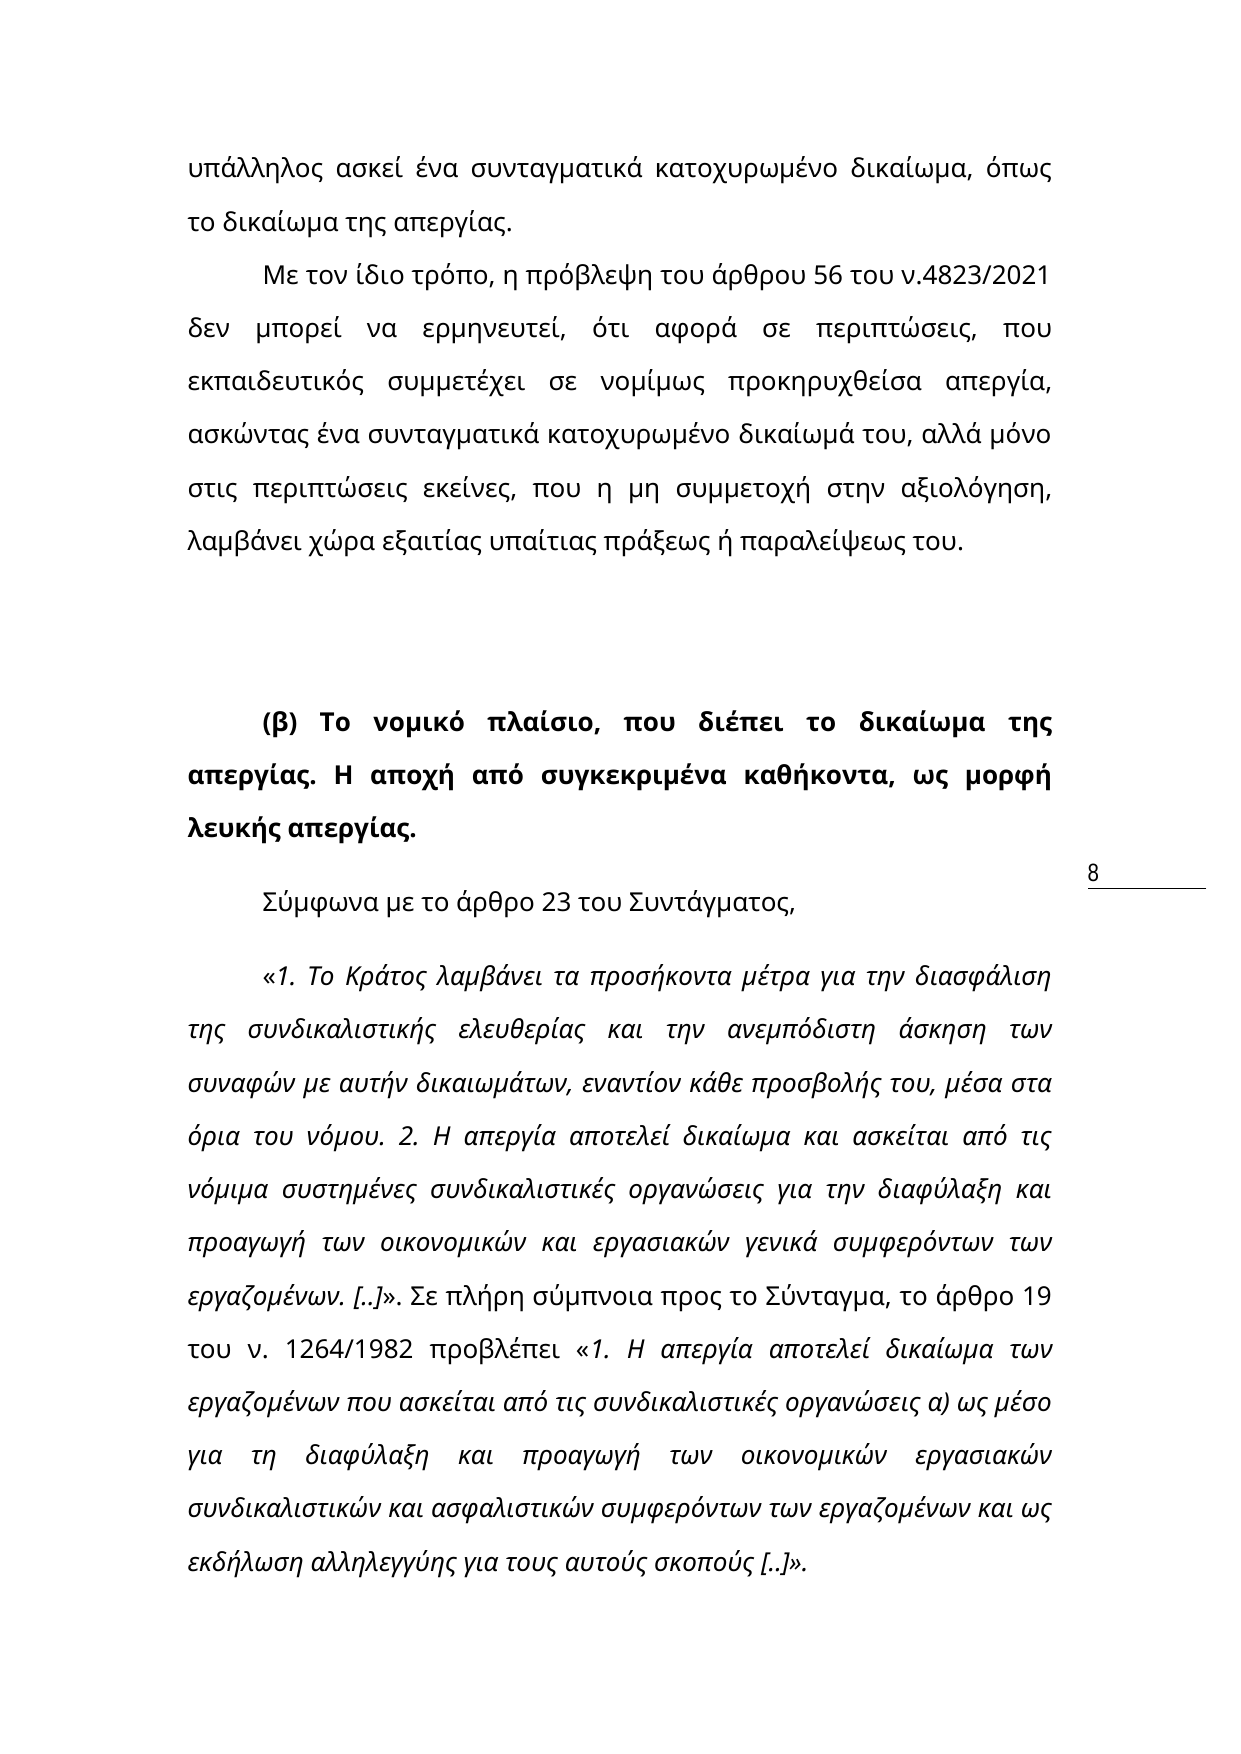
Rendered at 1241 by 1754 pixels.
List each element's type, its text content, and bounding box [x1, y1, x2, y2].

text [187, 150, 1053, 239]
text «1. Το Κράτος λαμβάνει τα προσήκοντα μέτρα για την διασφάλιση της συνδικαλιστικής ελευθερίας και την ανεμπόδιστη άσκηση των συναφών με αυτήν δικαιωμάτων, εναντίον κάθε προσβολής του, μέσα στα όρια του νόμου. 2. Η απεργία αποτελεί δικαίωμα και ασκείται από τις νόμιμα συστημένες συνδικαλιστικές οργανώσεις για την διαφύλαξη και προαγωγή των οικονομικών και εργασιακών γενικά συμφερόντων των εργαζομένων. [..]». Σε πλήρη σύμπνοια προς το Σύνταγμα, το άρθρο 19 του ν. 1264/1982 προβλέπει «1. Η απεργία αποτελεί δικαίωμα των εργαζομένων που ασκείται από τις συνδικαλιστικές οργανώσεις α) ως μέσο για τη διαφύλαξη και προαγωγή των οικονομικών εργασιακών συνδικαλιστικών και ασφαλιστικών συμφερόντων των εργαζομένων και ως εκδήλωση αλληλεγγύης για τους αυτούς σκοπούς [..]». [187, 958, 1053, 1579]
text Με τον ίδιο τρόπο, η πρόβλεψη του άρθρου 56 του ν.4823/2021 δεν μπορεί να ερμηνευτεί, ότι αφορά σε περιπτώσεις, που εκπαιδευτικός συμμετέχει σε νομίμως προκηρυχθείσα απεργία, ασκώντας ένα συνταγματικά κατοχυρωμένο δικαίωμά του, αλλά μόνο στις περιπτώσεις εκείνες, που η μη συμμετοχή στην αξιολόγηση, λαμβάνει χώρα εξαιτίας υπαίτιας πράξεως ή παραλείψεως του. [187, 256, 1053, 558]
text Σύμφωνα με το άρθρο 23 του Συντάγματος, [187, 884, 1053, 919]
text (β) Το νομικό πλαίσιο, που διέπει το δικαίωμα της απεργίας. Η αποχή από συγκεκριμένα καθήκοντα, ως μορφή λευκής απεργίας. [187, 703, 1053, 845]
